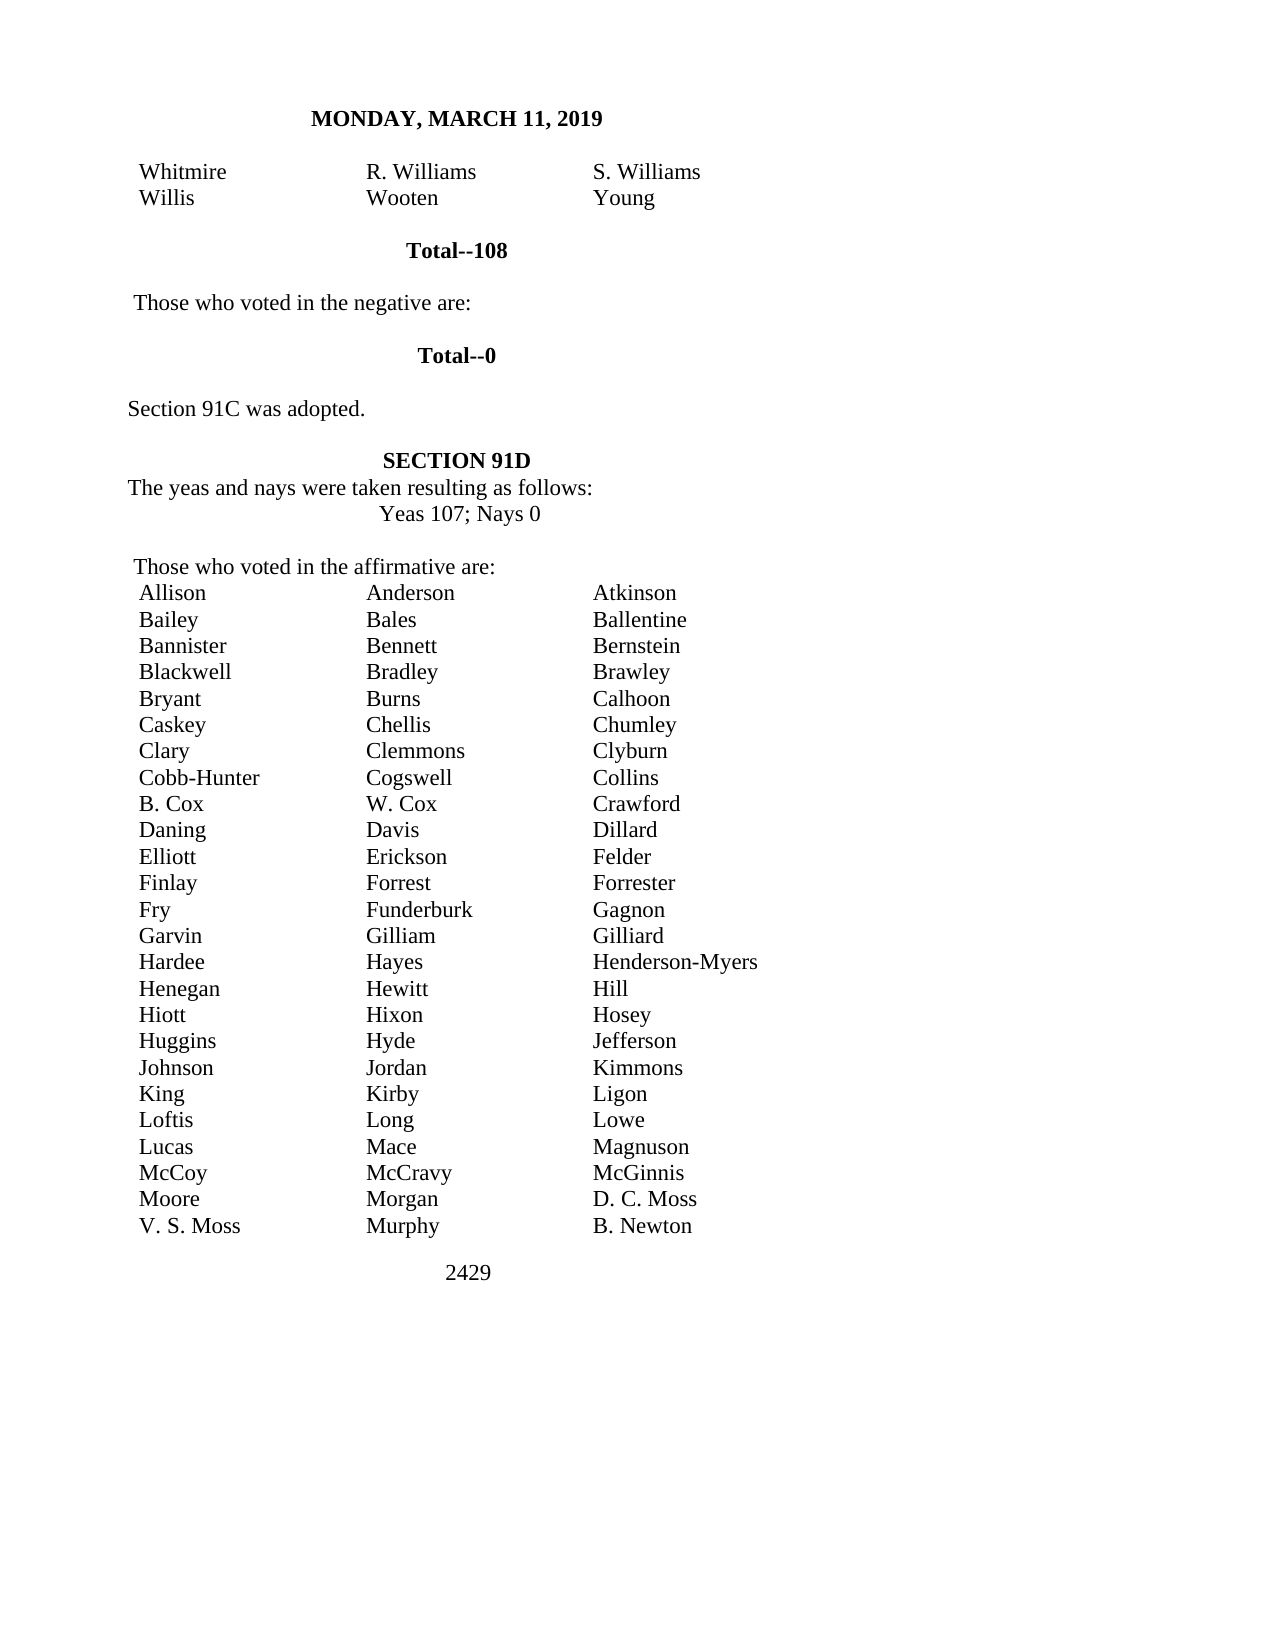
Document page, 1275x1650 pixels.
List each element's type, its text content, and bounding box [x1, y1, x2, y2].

text Total--0 [127, 342, 786, 368]
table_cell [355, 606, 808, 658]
text The yeas and nays were taken resulting as follows: [127, 474, 786, 500]
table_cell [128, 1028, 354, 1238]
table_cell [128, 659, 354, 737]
text SECTION 91D [127, 448, 786, 474]
text Total--108 [127, 237, 786, 263]
text Those who voted in the affirmative are: [127, 553, 786, 579]
text Section 91C was adopted. [127, 395, 786, 421]
text Those who voted in the negative are: [127, 289, 786, 316]
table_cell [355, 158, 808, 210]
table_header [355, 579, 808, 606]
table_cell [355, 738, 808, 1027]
text Yeas 107; Nays 0 [127, 500, 786, 527]
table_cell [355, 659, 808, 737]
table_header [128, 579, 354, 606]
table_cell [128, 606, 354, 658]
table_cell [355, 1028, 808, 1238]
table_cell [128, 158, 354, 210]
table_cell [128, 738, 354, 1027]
